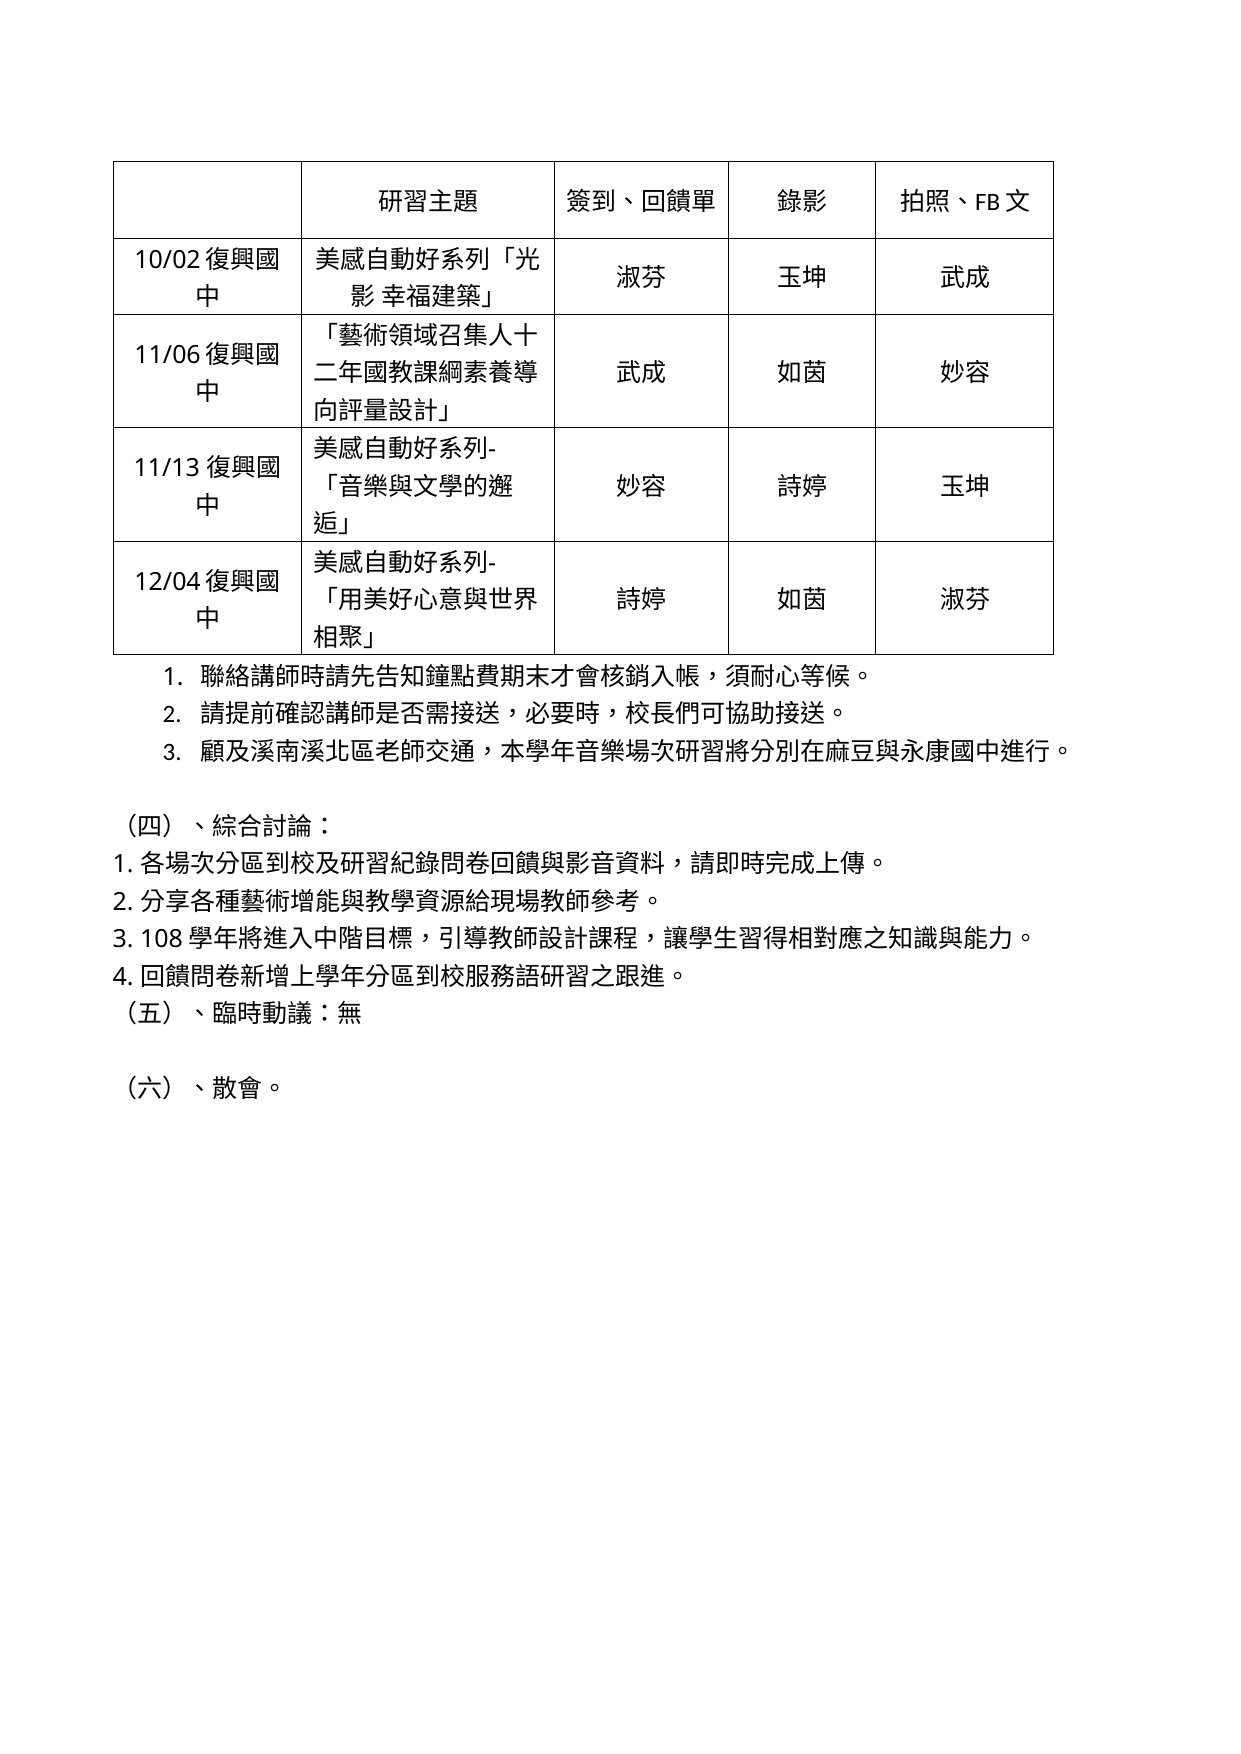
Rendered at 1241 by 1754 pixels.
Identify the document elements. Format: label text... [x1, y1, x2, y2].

table_cell 武成 [555, 315, 728, 427]
table_cell 淑芬 [876, 542, 1053, 654]
table_header 簽到、回饋單 [555, 162, 728, 237]
table_cell 11/13 復興國中 [114, 428, 301, 541]
list 顧及溪南溪北區老師交通，本學年音樂場次研習將分別在麻豆與永康國中進行。 [162, 730, 1137, 805]
table_cell 如茵 [729, 315, 875, 427]
table_cell 淑芬 [555, 239, 728, 314]
table_cell 妙容 [555, 428, 728, 541]
table_cell 美感自動好系列-「音樂與文學的邂逅」 [302, 428, 554, 541]
table_cell 10/02復興國中 [114, 239, 301, 314]
text （五）、臨時動議：無 [112, 993, 1137, 1030]
text （四）、綜合討論： [112, 805, 1137, 843]
text 3. 108學年將進入中階目標，引導教師設計課程，讓學生習得相對應之知識與能力。 [112, 918, 1137, 955]
table_header 錄影 [729, 162, 875, 237]
table_cell 「藝術領域召集人十二年國教課綱素養導向評量設計」 [302, 315, 554, 427]
table_cell 11/06復興國中 [114, 315, 301, 427]
table_cell 12/04復興國中 [114, 542, 301, 654]
list 聯絡講師時請先告知鐘點費期末才會核銷入帳，須耐心等候。 [162, 655, 1137, 693]
table_header [114, 162, 301, 237]
table_cell 如茵 [729, 542, 875, 654]
table_cell 武成 [876, 239, 1053, 314]
table_header 拍照、FB文 [876, 162, 1053, 237]
text （六）、散會。 [112, 1068, 1137, 1105]
table_cell 玉坤 [876, 428, 1053, 541]
list 請提前確認講師是否需接送，必要時，校長們可協助接送。 [162, 693, 1137, 730]
text 1. 各場次分區到校及研習紀錄問卷回饋與影音資料，請即時完成上傳。 [112, 843, 1137, 880]
table_cell 詩婷 [555, 542, 728, 654]
table_cell 美感自動好系列-「用美好心意與世界相聚」 [302, 542, 554, 654]
table_cell 詩婷 [729, 428, 875, 541]
text 2. 分享各種藝術增能與教學資源給現場教師參考。 [112, 880, 1137, 918]
table_cell 美感自動好系列「光影 幸福建築」 [302, 239, 554, 314]
table_cell 玉坤 [729, 239, 875, 314]
text 4. 回饋問卷新增上學年分區到校服務語研習之跟進。 [112, 955, 1137, 993]
table_cell 妙容 [876, 315, 1053, 427]
table_header 研習主題 [302, 162, 554, 237]
